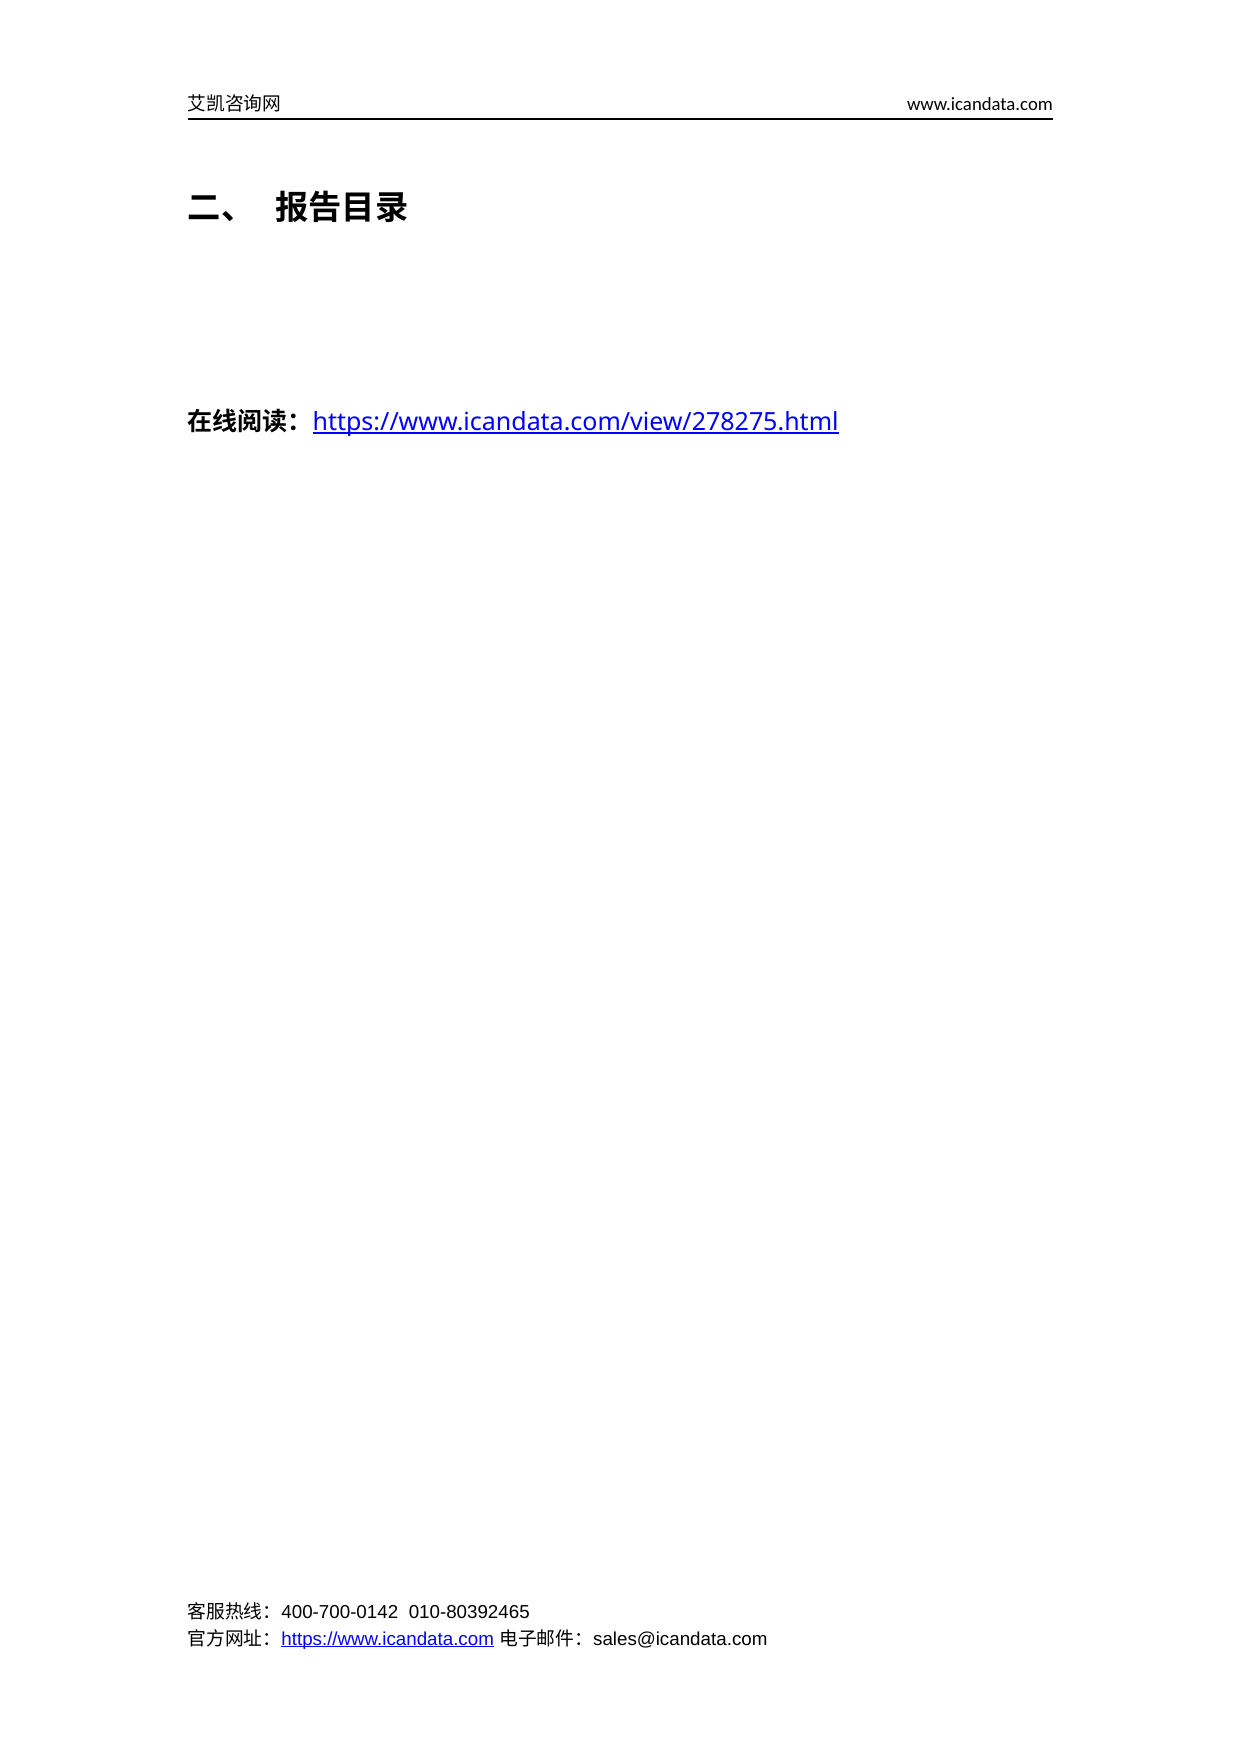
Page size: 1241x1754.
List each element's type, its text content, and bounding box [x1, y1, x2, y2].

subtitle 报告目录 [187, 172, 1053, 237]
text 在线阅读：https://www.icandata.com/view/278275.html [187, 387, 1053, 452]
